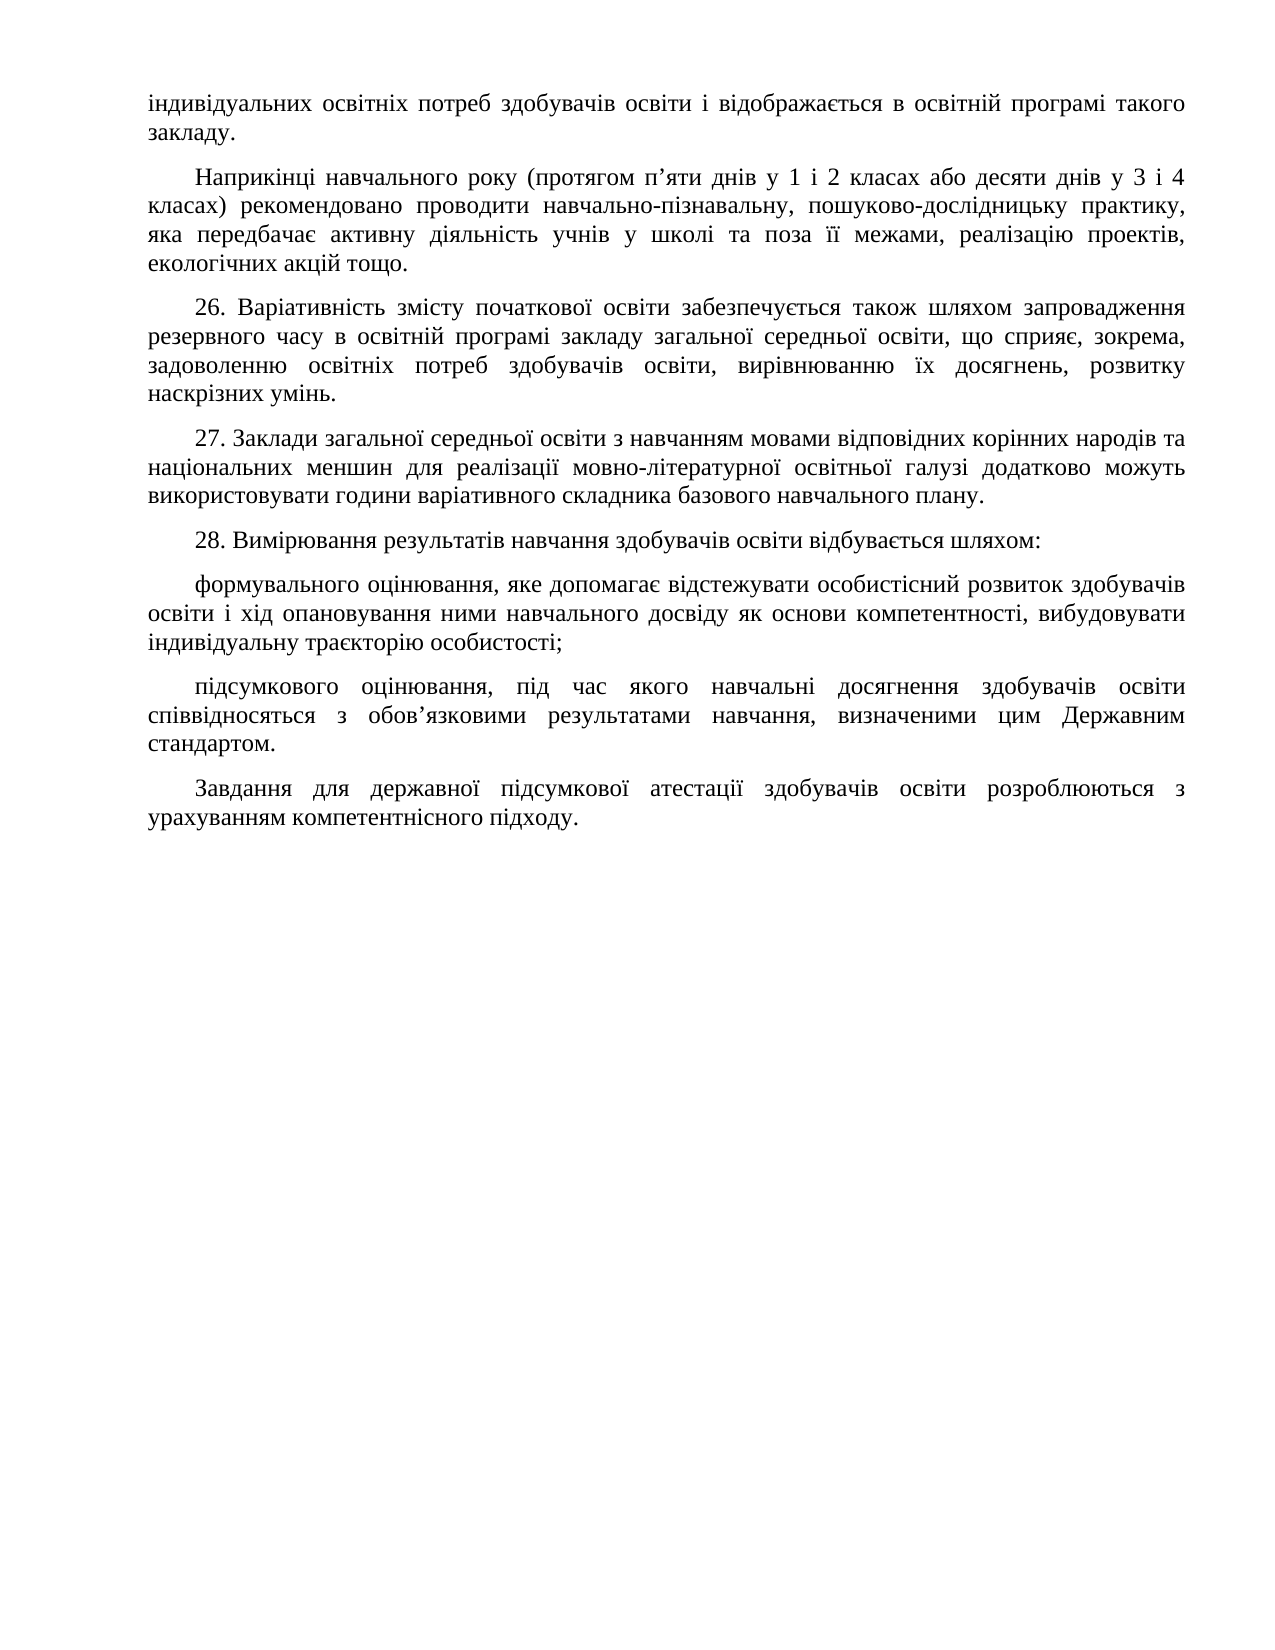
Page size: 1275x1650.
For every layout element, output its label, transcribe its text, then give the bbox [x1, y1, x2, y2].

text формувального оцінювання, яке допомагає відстежувати особистісний розвиток здобувачів освіти і хід опановування ними навчального досвіду як основи компетентності, вибудовувати індивідуальну траєкторію особистості; [148, 569, 1186, 655]
text підсумкового оцінювання, під час якого навчальні досягнення здобувачів освіти співвідносяться з обов’язковими результатами навчання, визначеними цим Державним стандартом. [148, 671, 1186, 757]
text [148, 88, 1186, 146]
text 26. Варіативність змісту початкової освіти забезпечується також шляхом запровадження резервного часу в освітній програмі закладу загальної середньої освіти, що сприяє, зокрема, задоволенню освітніх потреб здобувачів освіти, вирівнюванню їх досягнень, розвитку наскрізних умінь. [148, 292, 1186, 407]
text Наприкінці навчального року (протягом п’яти днів у 1 і 2 класах або десяти днів у 3 і 4 класах) рекомендовано проводити навчально-пізнавальну, пошуково-дослідницьку практику, яка передбачає активну діяльність учнів у школі та поза її межами, реалізацію проектів, екологічних акцій тощо. [148, 162, 1186, 277]
text Завдання для державної підсумкової атестації здобувачів освіти розроблюються з урахуванням компетентнісного підходу. [148, 773, 1186, 830]
text 28. Вимірювання результатів навчання здобувачів освіти відбувається шляхом: [148, 525, 1186, 553]
text 27. Заклади загальної середньої освіти з навчанням мовами відповідних корінних народів та національних меншин для реалізації мовно-літературної освітньої галузі додатково можуть використовувати години варіативного складника базового навчального плану. [148, 423, 1186, 509]
